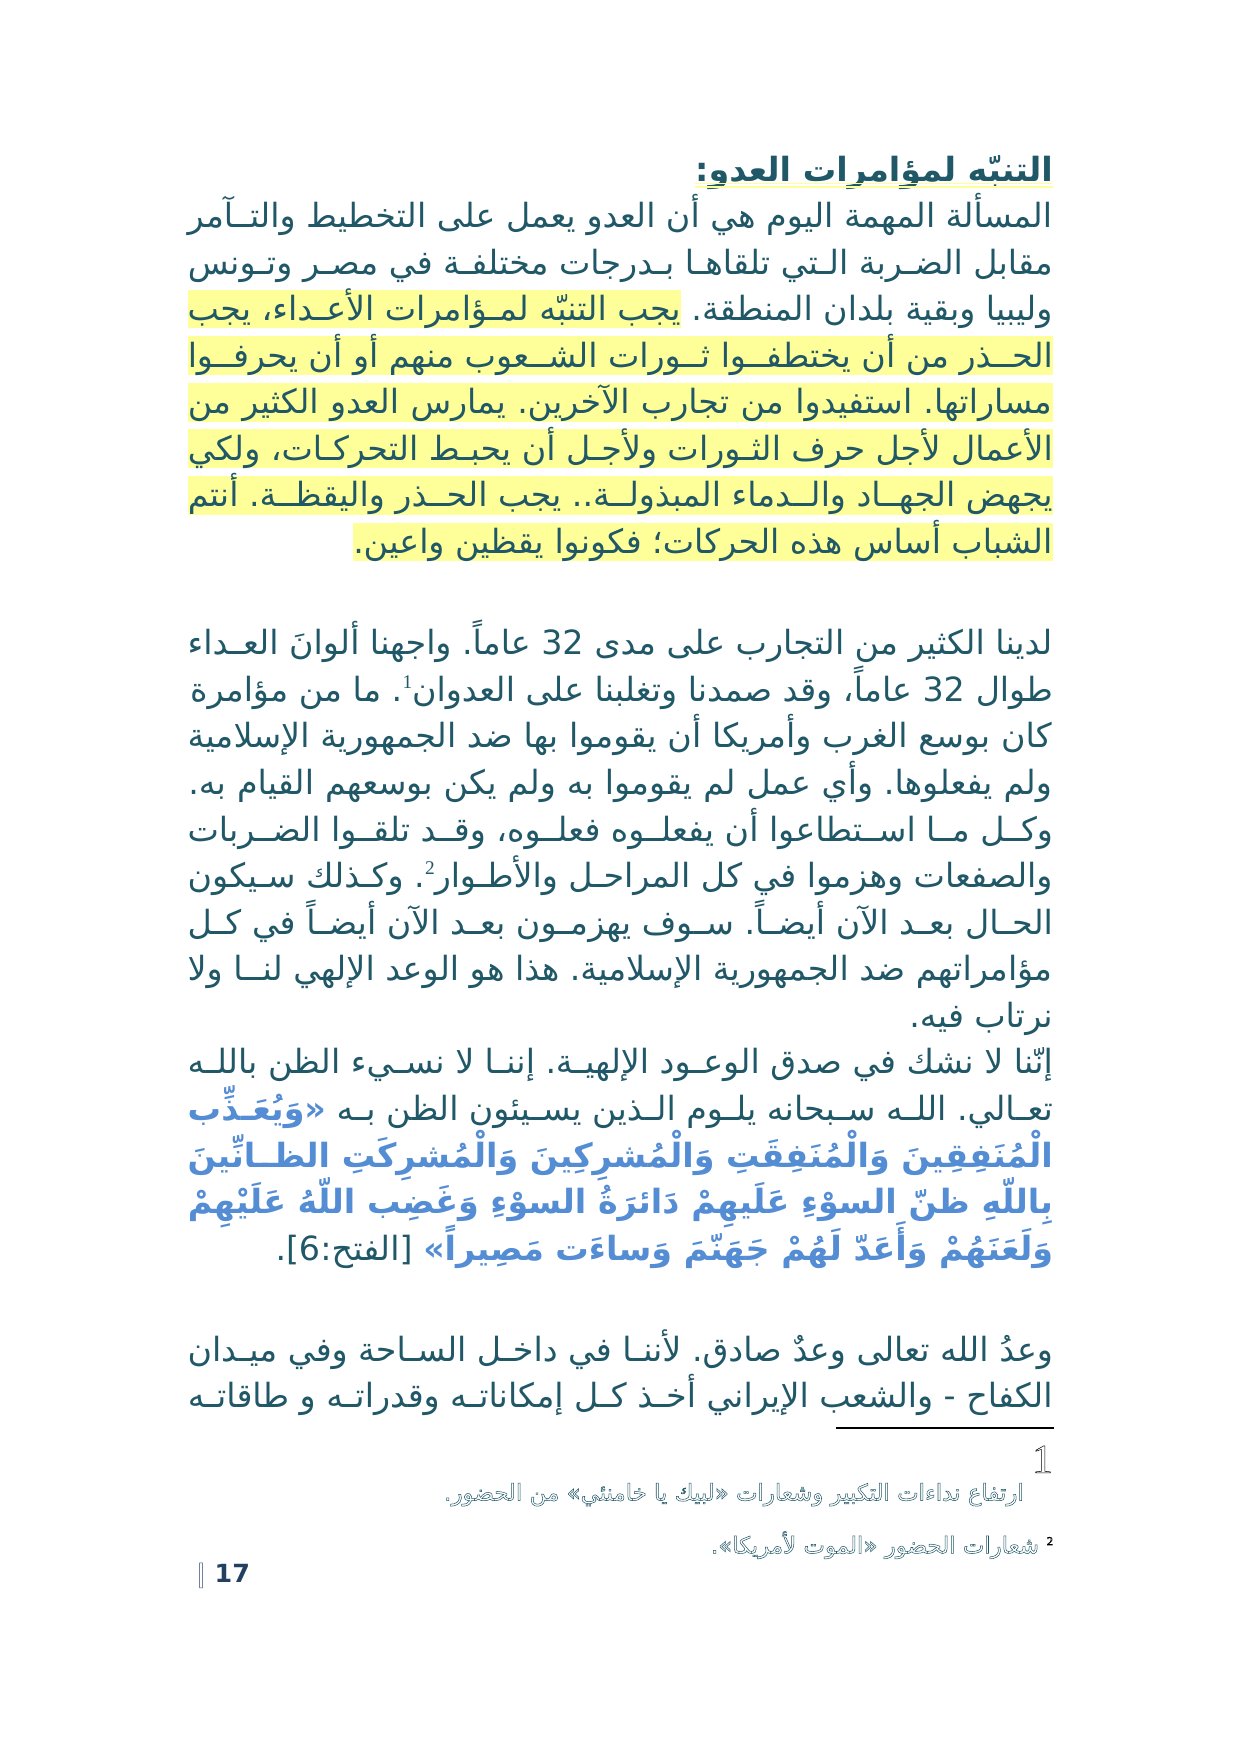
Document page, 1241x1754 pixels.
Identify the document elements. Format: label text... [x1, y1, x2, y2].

text إنّنا لا نشك في صدق الوعود الإلهية. إننا لا نسيء الظن بالله تعالي. الله سبحانه يلوم الذين يسيئون الظن به «وَيُعَذِّب الْمُنَفِقِينَ وَالْمُنَفِقَتِ وَالْمُشرِكِينَ وَالْمُشرِكَتِ الظانِّينَ بِاللّهِ ظنّ السوْءِ عَلَيهِمْ دَائرَةُ السوْءِ وَغَضِب اللّهُ عَلَيْهِمْ وَلَعَنَهُمْ وَأَعَدّ لَهُمْ جَهَنّمَ وَساءَت مَصِيراً» [الفتح:6]. [187, 1043, 1053, 1268]
text التنبّه لمؤامرات العدو: [187, 150, 1053, 189]
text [187, 1330, 1053, 1416]
text لدينا الكثير من التجارب على مدى 32 عاماً. واجهنا ألوانَ العداء طوال 32 عاماً، وقد صمدنا وتغلبنا على العدوان. ما من مؤامرة كان بوسع الغرب وأمريكا أن يقوموا بها ضد الجمهورية الإسلامية ولم يفعلوها. وأي عمل لم يقوموا به ولم يكن بوسعهم القيام به. وكل ما استطاعوا أن يفعلوه فعلوه، وقد تلقوا الضربات والصفعات وهزموا في كل المراحل والأطوار. وكذلك سيكون الحال بعد الآن أيضاً. سوف يهزمون بعد الآن أيضاً في كل مؤامراتهم ضد الجمهورية الإسلامية. هذا هو الوعد الإلهي لنا ولا نرتاب فيه. [187, 623, 1053, 1035]
text المسألة المهمة اليوم هي أن العدو يعمل على التخطيط والتآمر مقابل الضربة التي تلقاها بدرجات مختلفة في مصر وتونس وليبيا وبقية بلدان المنطقة. يجب التنبّه لمؤامرات الأعداء، يجب الحذر من أن يختطفوا ثورات الشعوب منهم أو أن يحرفوا مساراتها. استفيدوا من تجارب الآخرين. يمارس العدو الكثير من الأعمال لأجل حرف الثورات ولأجل أن يحبط التحركات، ولكي يجهض الجهاد والدماء المبذولة.. يجب الحذر واليقظة. أنتم الشباب أساس هذه الحركات؛ فكونوا يقظين واعين. [187, 197, 1053, 561]
